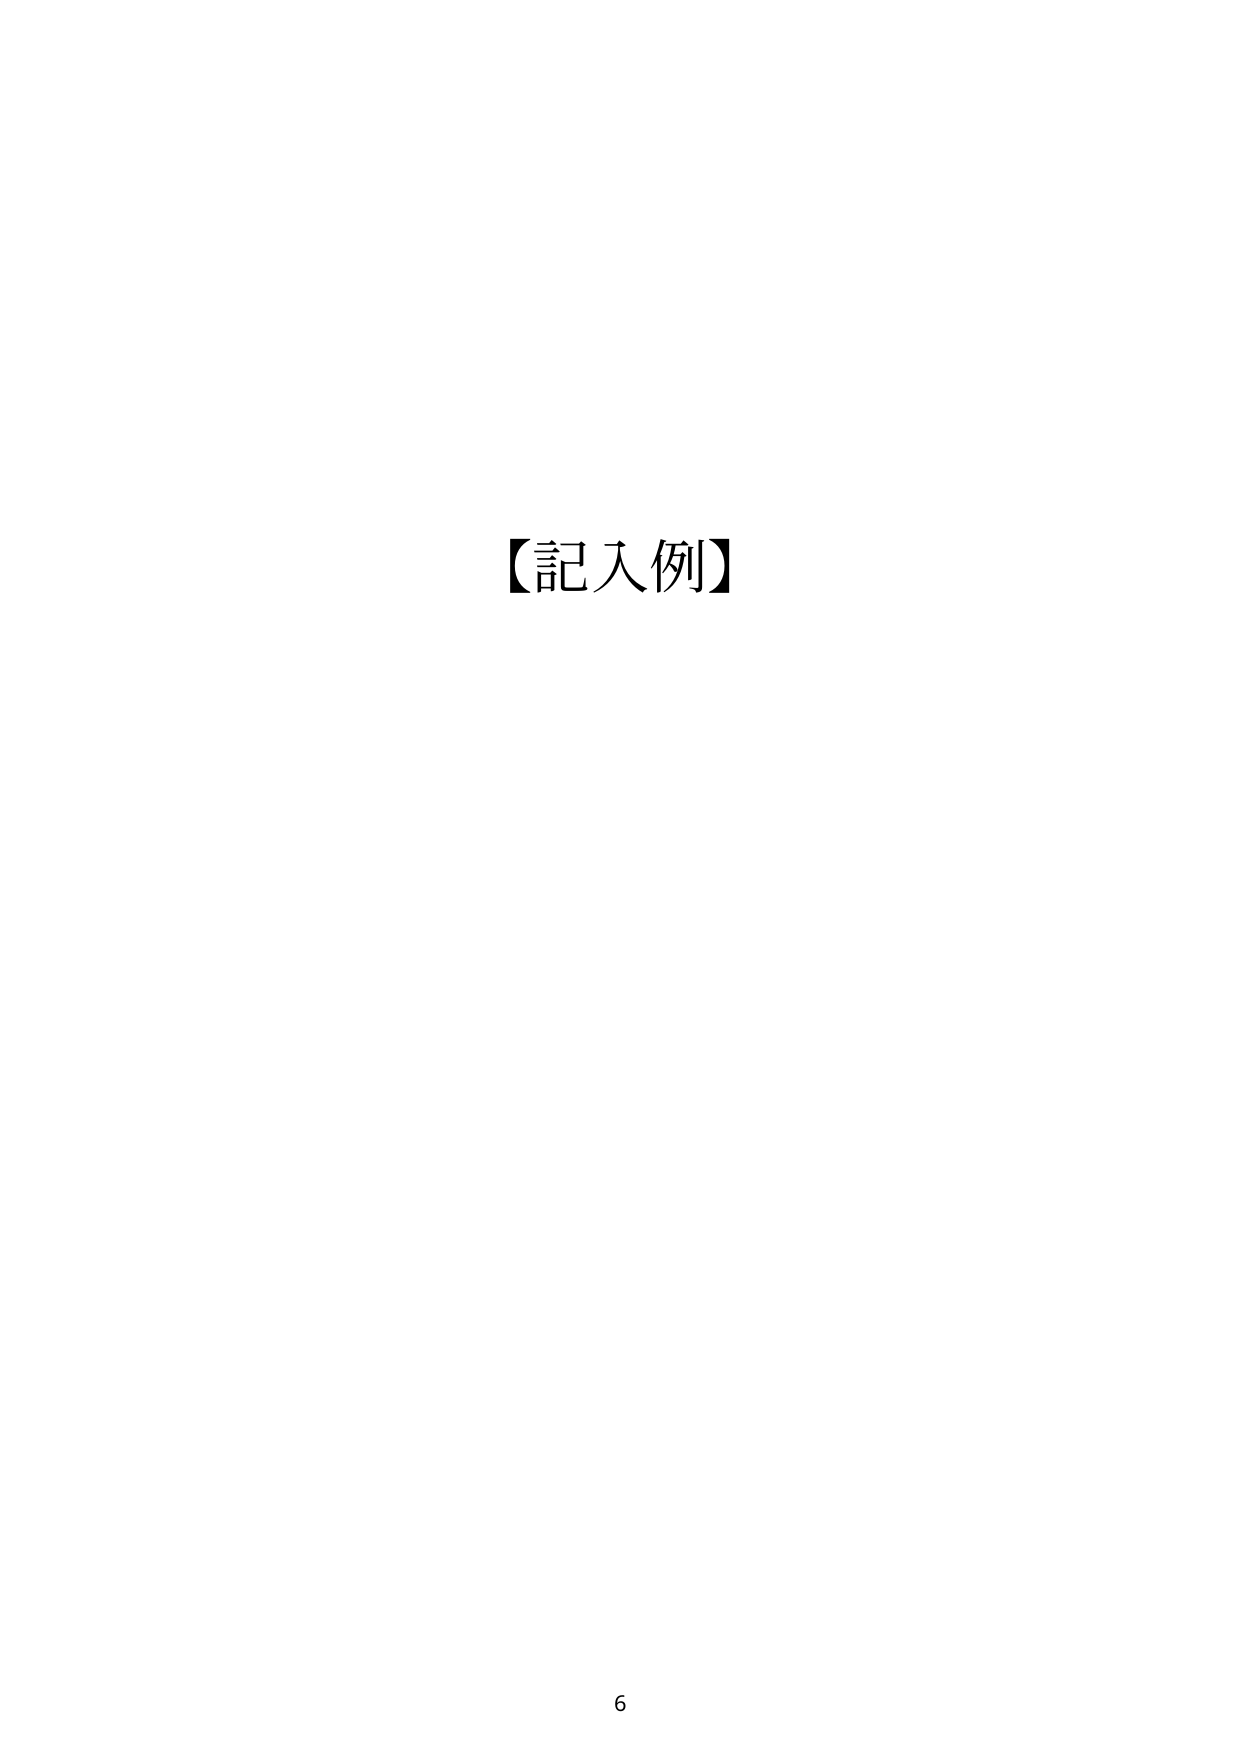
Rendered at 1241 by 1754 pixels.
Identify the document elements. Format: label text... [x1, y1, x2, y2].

text 【記入例】 [177, 521, 1063, 605]
